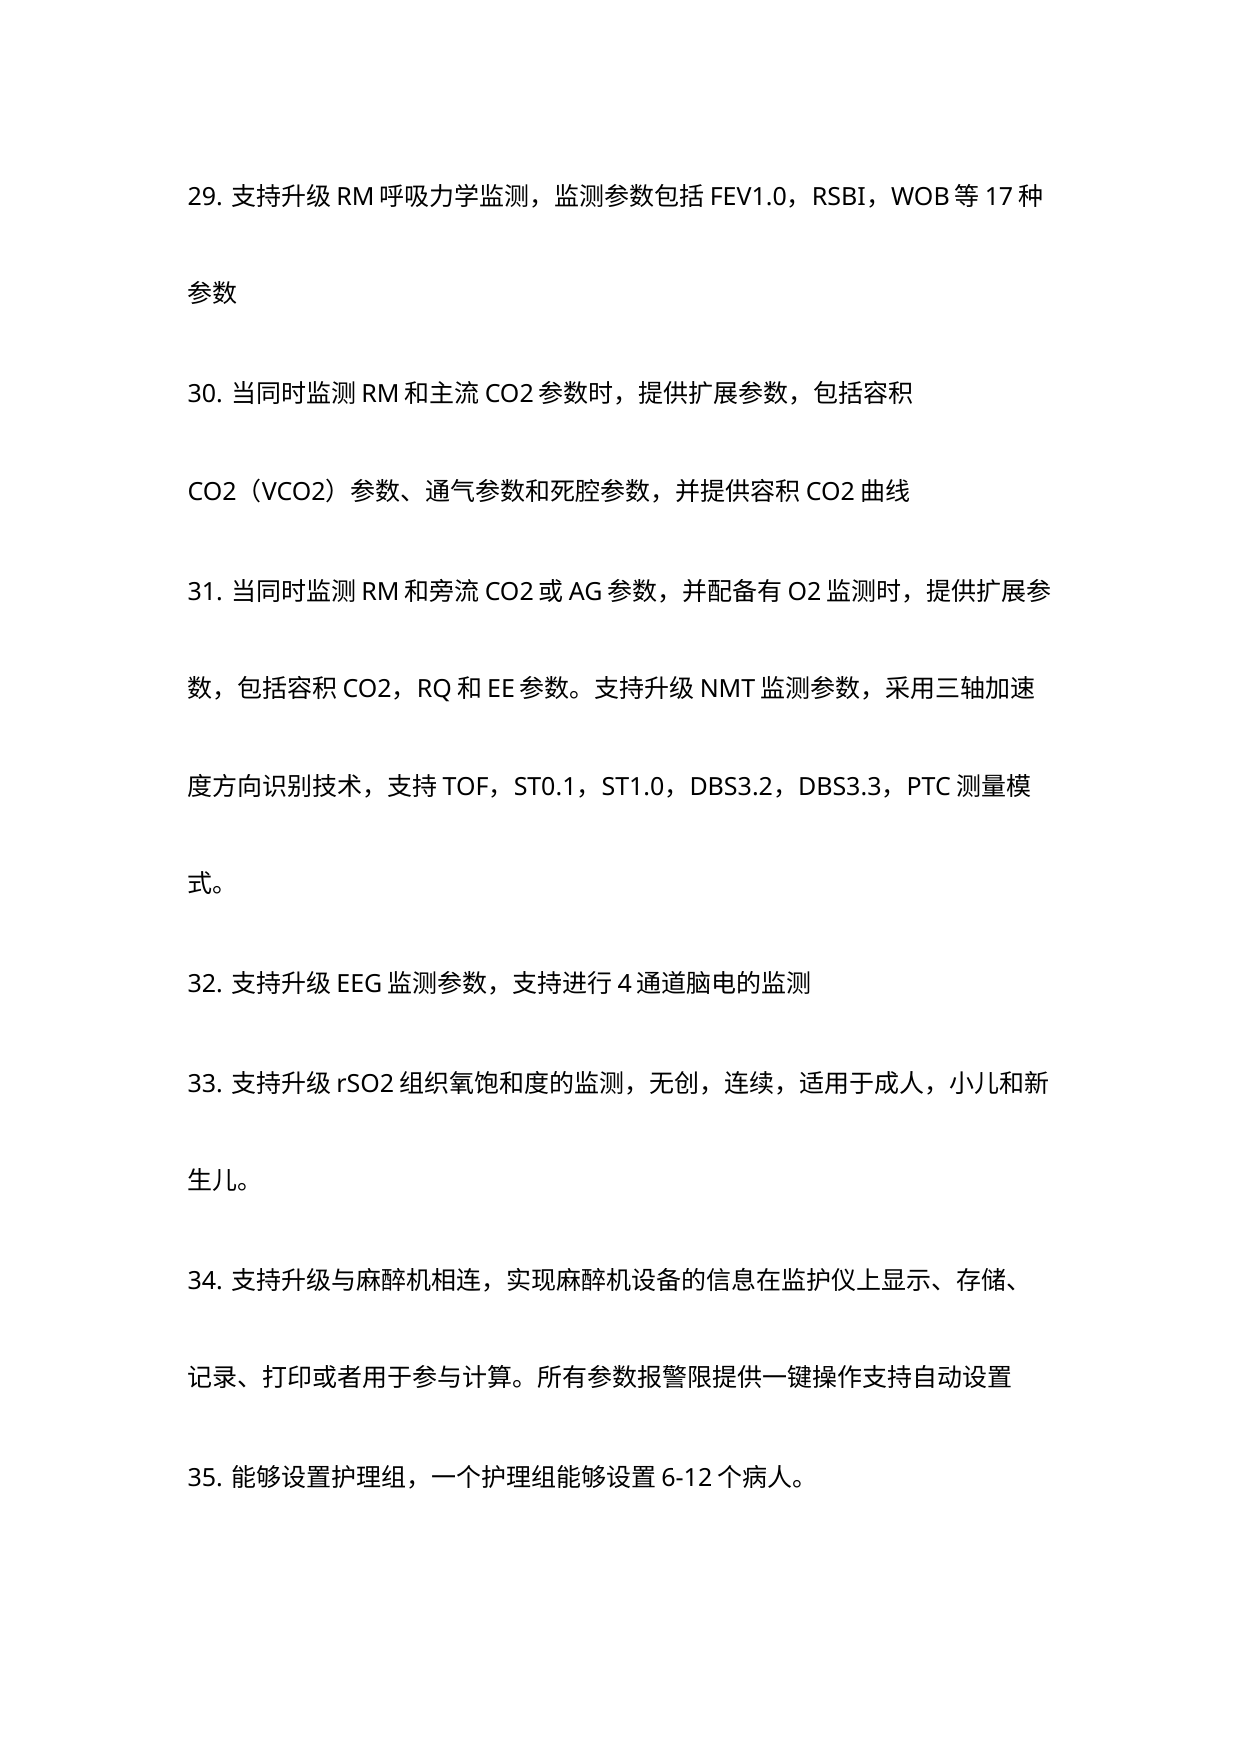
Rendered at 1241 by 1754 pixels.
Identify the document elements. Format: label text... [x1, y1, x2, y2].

text 32. 支持升级EEG监测参数，支持进行4通道脑电的监测 [187, 949, 1053, 1014]
text 30. 当同时监测RM和主流CO2参数时，提供扩展参数，包括容积CO2（VCO2）参数、通气参数和死腔参数，并提供容积CO2曲线 [187, 359, 1053, 522]
text 34. 支持升级与麻醉机相连，实现麻醉机设备的信息在监护仪上显示、存储、记录、打印或者用于参与计算。所有参数报警限提供一键操作支持自动设置 [187, 1246, 1053, 1408]
text 31. 当同时监测RM和旁流CO2或AG参数，并配备有O2监测时，提供扩展参数，包括容积CO2，RQ和EE参数。支持升级NMT监测参数，采用三轴加速度方向识别技术，支持TOF，ST0.1，ST1.0，DBS3.2，DBS3.3，PTC测量模式。 [187, 557, 1053, 914]
text 33. 支持升级rSO2组织氧饱和度的监测，无创，连续，适用于成人，小儿和新生儿。 [187, 1049, 1053, 1211]
text 29. 支持升级RM呼吸力学监测，监测参数包括FEV1.0，RSBI，WOB等17种参数 [187, 162, 1053, 324]
text 35. 能够设置护理组，一个护理组能够设置6-12个病人。 [187, 1443, 1053, 1508]
